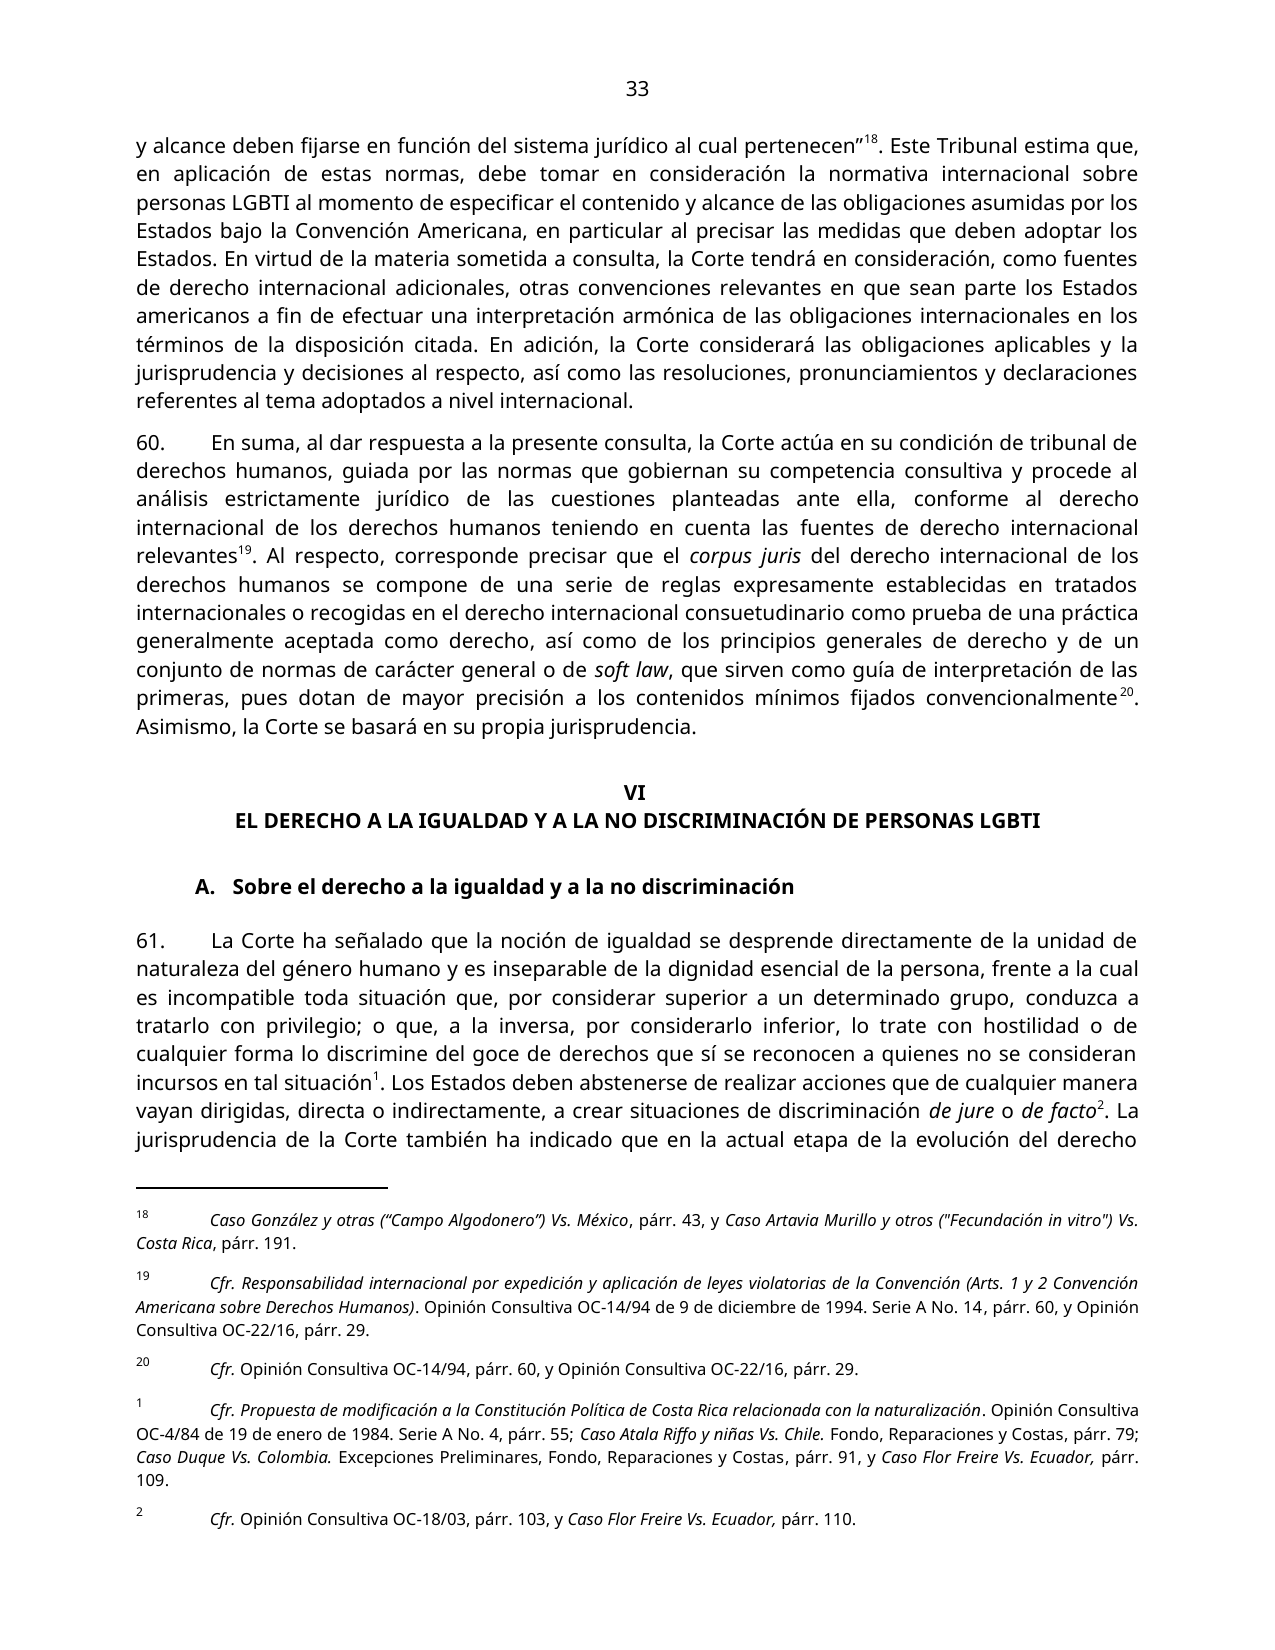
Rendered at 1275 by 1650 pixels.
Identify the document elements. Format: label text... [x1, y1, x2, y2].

list VI. EL DERECHO A LA IGUALDAD Y A LA NO DISCRIMINACIÓN DE PERSONAS LGBTI [136, 778, 1139, 835]
text La Corte ha señalado que la noción de igualdad se desprende directamente de la unidad de naturaleza del género humano y es inseparable de la dignidad esencial de la persona, frente a la cual es incompatible toda situación que, por considerar superior a un determinado grupo, conduzca a tratarlo con privilegio; o que, a la inversa, por considerarlo inferior, lo trate con hostilidad o de cualquier forma lo discrimine del goce de derechos que sí se reconocen a quienes no se consideran incursos en tal situación. Los Estados deben abstenerse de realizar acciones que de cualquier manera vayan dirigidas, directa o indirectamente, a crear situaciones de discriminación de jure o de facto. La jurisprudencia de la Corte también ha indicado que en la actual etapa de la evolución del derecho internacional, el principio fundamental de igualdad y no discriminación ha ingresado en el dominio del ius cogens. Sobre él descansa el andamiaje jurídico del orden público nacional e internacional y permea todo el ordenamiento jurídico. [136, 926, 1139, 1153]
subtitle Sobre el derecho a la igualdad y a la no discriminación [195, 872, 1139, 901]
text Aunado a lo anterior, es preciso considerar que la presente opinión consultiva tiene como objeto interpretar los derechos a la igualdad y no discriminación de personas LGBTI en relación con las obligaciones de respeto y garantía de los derechos humanos establecidos en la Convención Americana. Conforme a la interpretación sistemática contemplada en la Convención de Viena sobre el Derecho de los Tratados, “las normas deben ser interpretadas como parte de un todo cuyo significado y alcance deben fijarse en función del sistema jurídico al cual pertenecen”. Este Tribunal estima que, en aplicación de estas normas, debe tomar en consideración la normativa internacional sobre personas LGBTI al momento de especificar el contenido y alcance de las obligaciones asumidas por los Estados bajo la Convención Americana, en particular al precisar las medidas que deben adoptar los Estados. En virtud de la materia sometida a consulta, la Corte tendrá en consideración, como fuentes de derecho internacional adicionales, otras convenciones relevantes en que sean parte los Estados americanos a fin de efectuar una interpretación armónica de las obligaciones internacionales en los términos de la disposición citada. En adición, la Corte considerará las obligaciones aplicables y la jurisprudencia y decisiones al respecto, así como las resoluciones, pronunciamientos y declaraciones referentes al tema adoptados a nivel internacional. [136, 131, 1139, 415]
text En suma, al dar respuesta a la presente consulta, la Corte actúa en su condición de tribunal de derechos humanos, guiada por las normas que gobiernan su competencia consultiva y procede al análisis estrictamente jurídico de las cuestiones planteadas ante ella, conforme al derecho internacional de los derechos humanos teniendo en cuenta las fuentes de derecho internacional relevantes. Al respecto, corresponde precisar que el corpus juris del derecho internacional de los derechos humanos se compone de una serie de reglas expresamente establecidas en tratados internacionales o recogidas en el derecho internacional consuetudinario como prueba de una práctica generalmente aceptada como derecho, así como de los principios generales de derecho y de un conjunto de normas de carácter general o de soft law, que sirven como guía de interpretación de las primeras, pues dotan de mayor precisión a los contenidos mínimos fijados convencionalmente. Asimismo, la Corte se basará en su propia jurisprudencia. [136, 428, 1139, 740]
